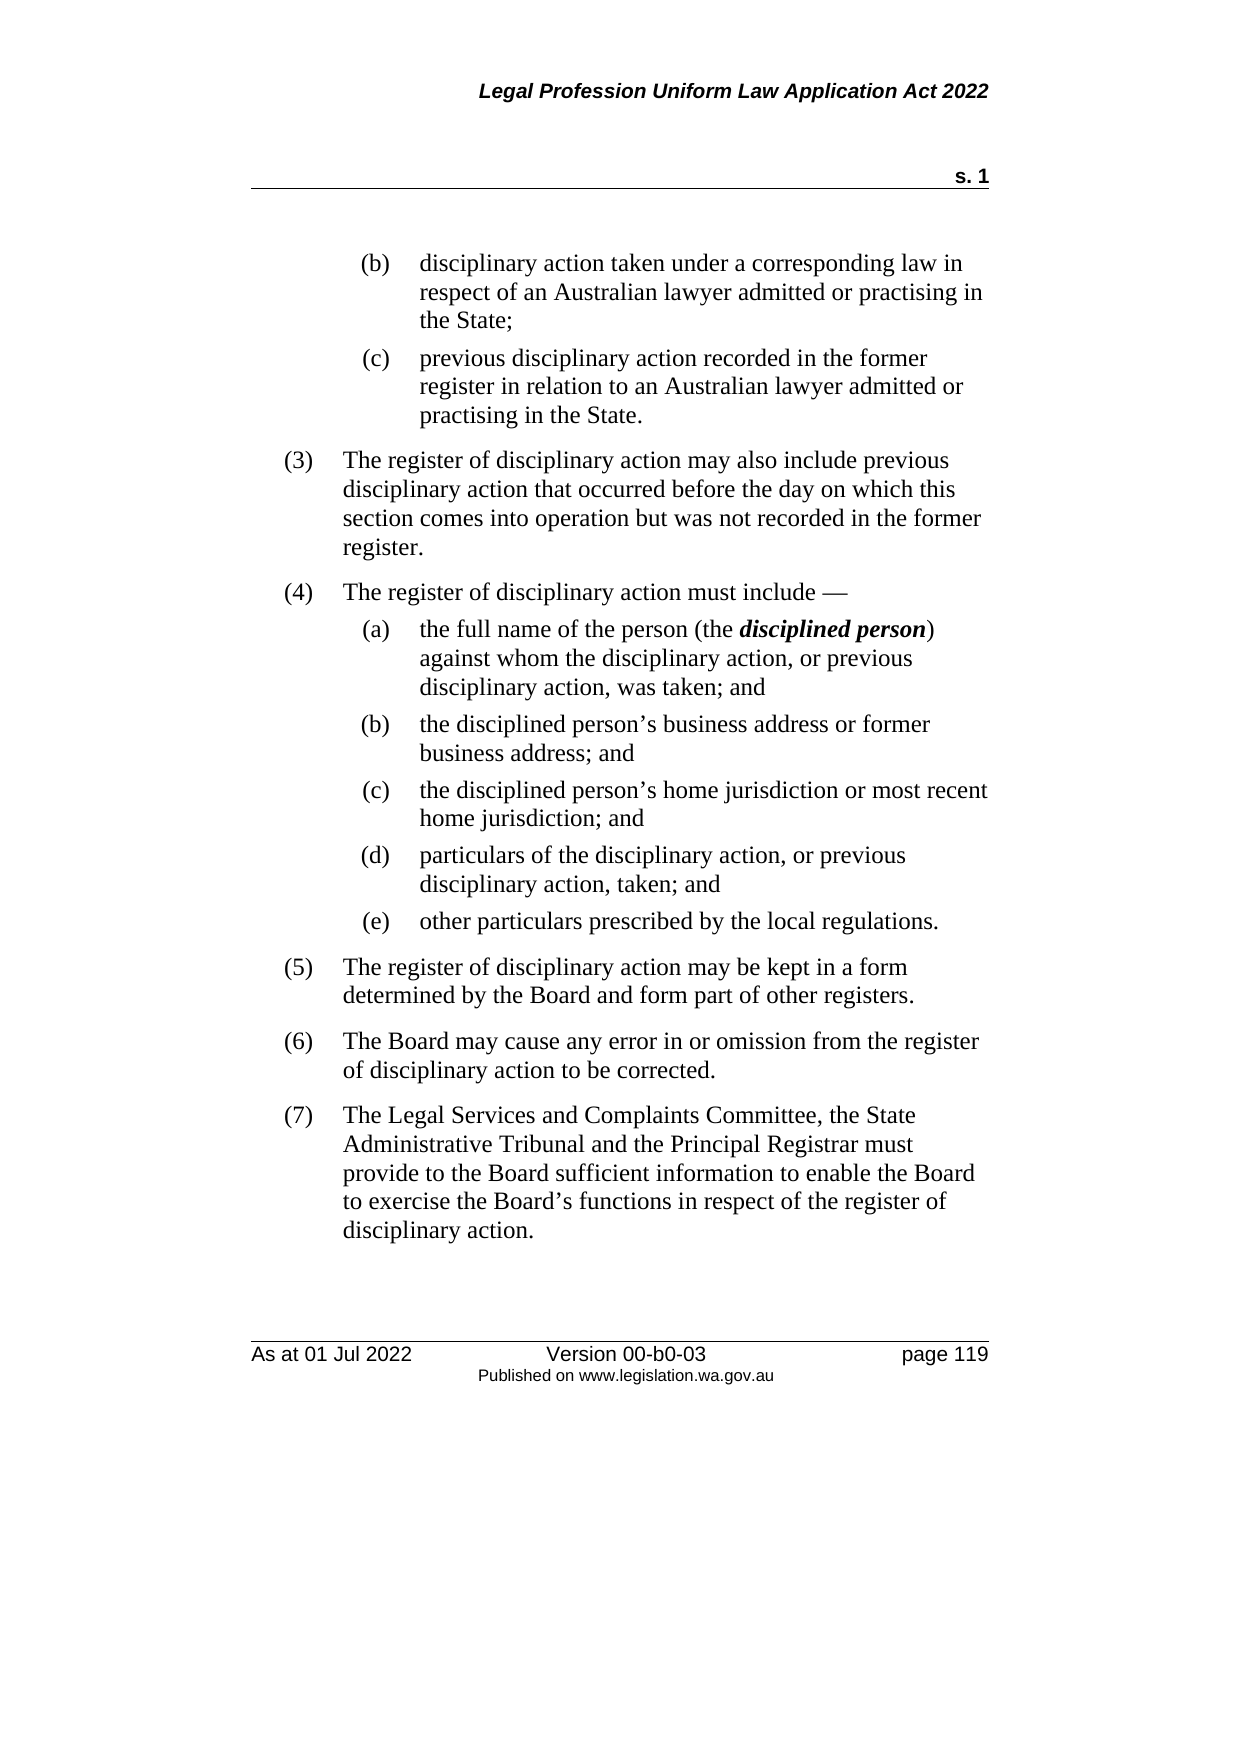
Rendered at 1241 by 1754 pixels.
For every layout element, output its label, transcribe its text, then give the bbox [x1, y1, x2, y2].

text (c) the disciplined person’s home jurisdiction or most recent home jurisdiction; and [251, 775, 989, 832]
text (6) The Board may cause any error in or omission from the register of disciplinary action to be corrected. [251, 1026, 989, 1083]
text (4) The register of disciplinary action must include — [251, 577, 989, 606]
text (d) particulars of the disciplinary action, or previous disciplinary action, taken; and [251, 841, 989, 898]
text (3) The register of disciplinary action may also include previous disciplinary action that occurred before the day on which this section comes into operation but was not recorded in the former register. [251, 446, 989, 561]
text (b) disciplinary action taken under a corresponding law in respect of an Australian lawyer admitted or practising in the State; [251, 248, 989, 334]
text (7) The Legal Services and Complaints Committee, the State Administrative Tribunal and the Principal Registrar must provide to the Board sufficient information to enable the Board to exercise the Board’s functions in respect of the register of disciplinary action. [251, 1100, 989, 1244]
text (5) The register of disciplinary action may be kept in a form determined by the Board and form part of other registers. [251, 952, 989, 1009]
text (a) the full name of the person (the disciplined person) against whom the disciplinary action, or previous disciplinary action, was taken; and [251, 614, 989, 701]
text (b) the disciplined person’s business address or former business address; and [251, 709, 989, 766]
text (e) other particulars prescribed by the local regulations. [251, 906, 989, 935]
text (c) previous disciplinary action recorded in the former register in relation to an Australian lawyer admitted or practising in the State. [251, 343, 989, 429]
